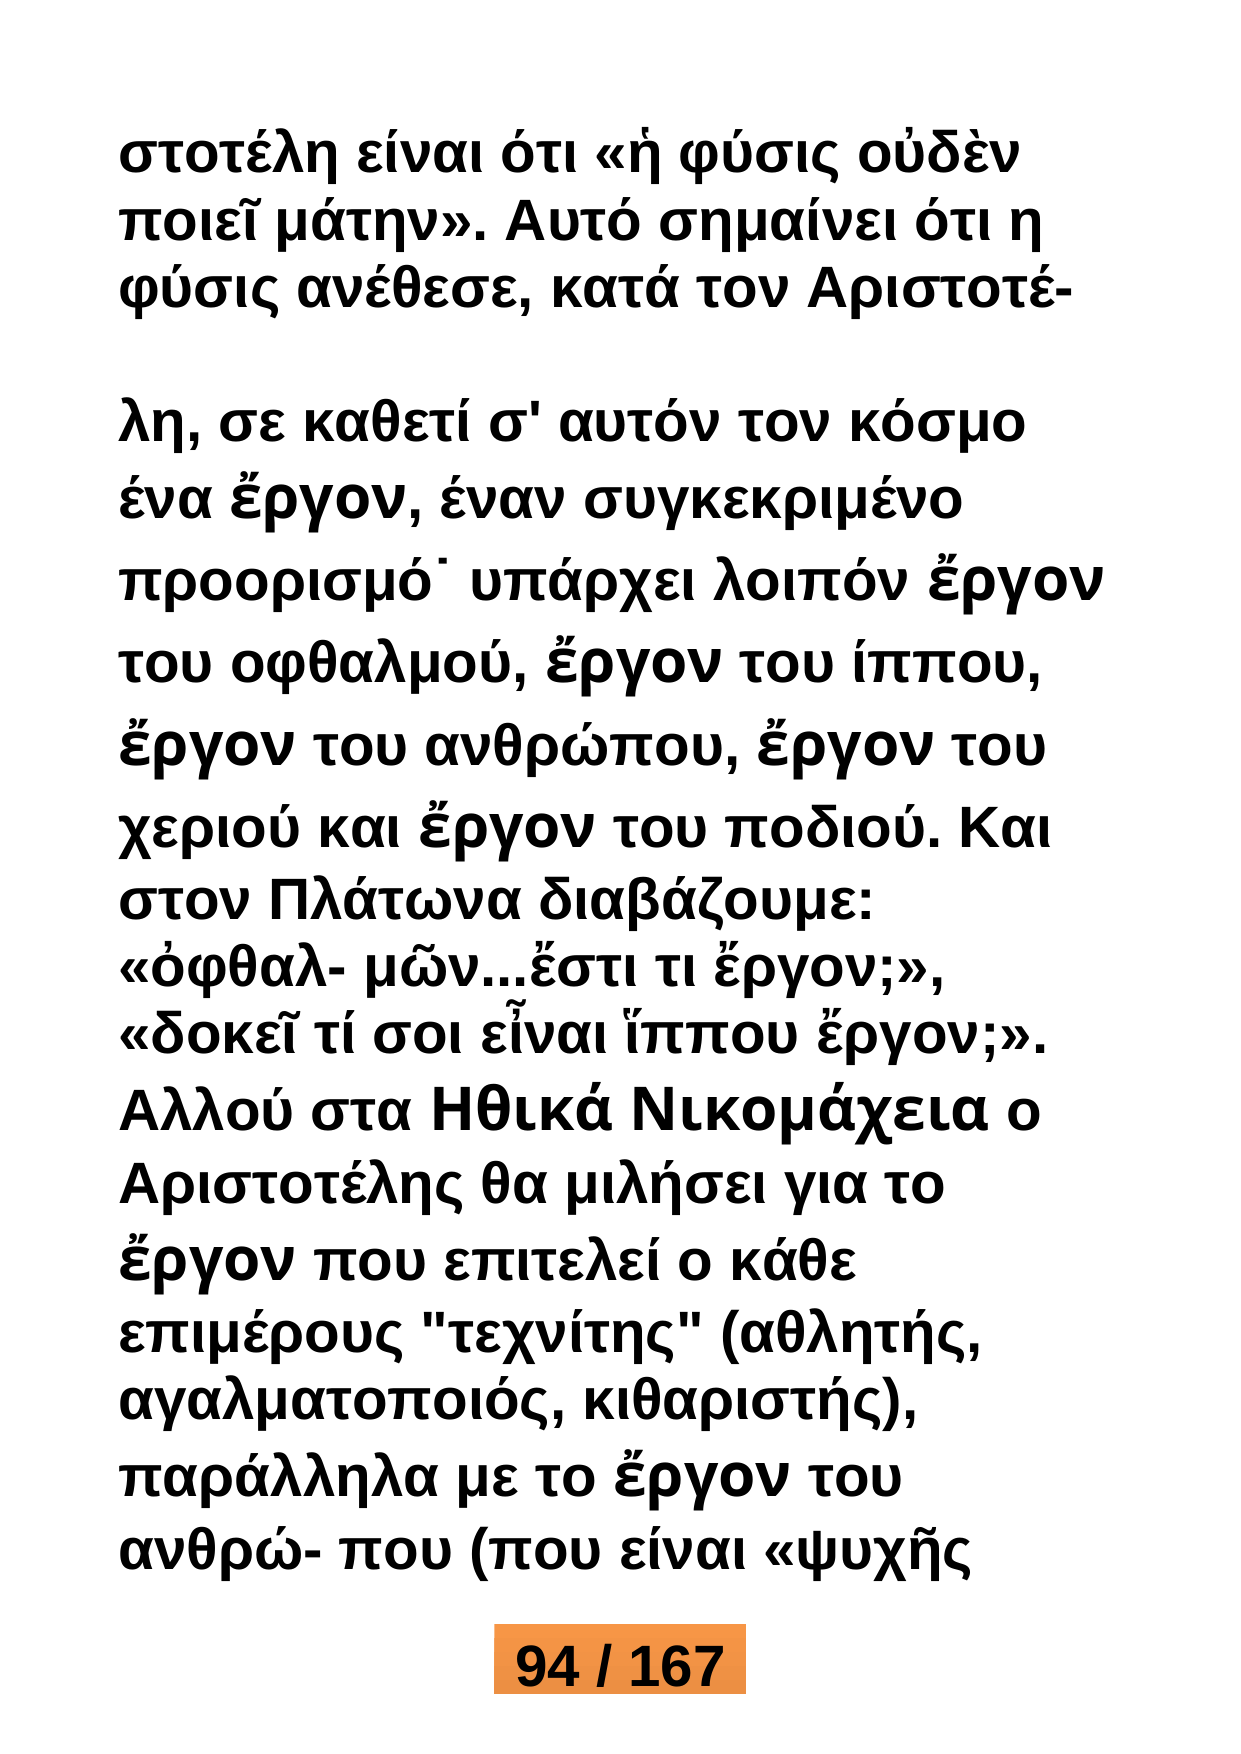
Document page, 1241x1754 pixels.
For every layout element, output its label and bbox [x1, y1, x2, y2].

text [118, 386, 1122, 1581]
text [118, 118, 1122, 319]
